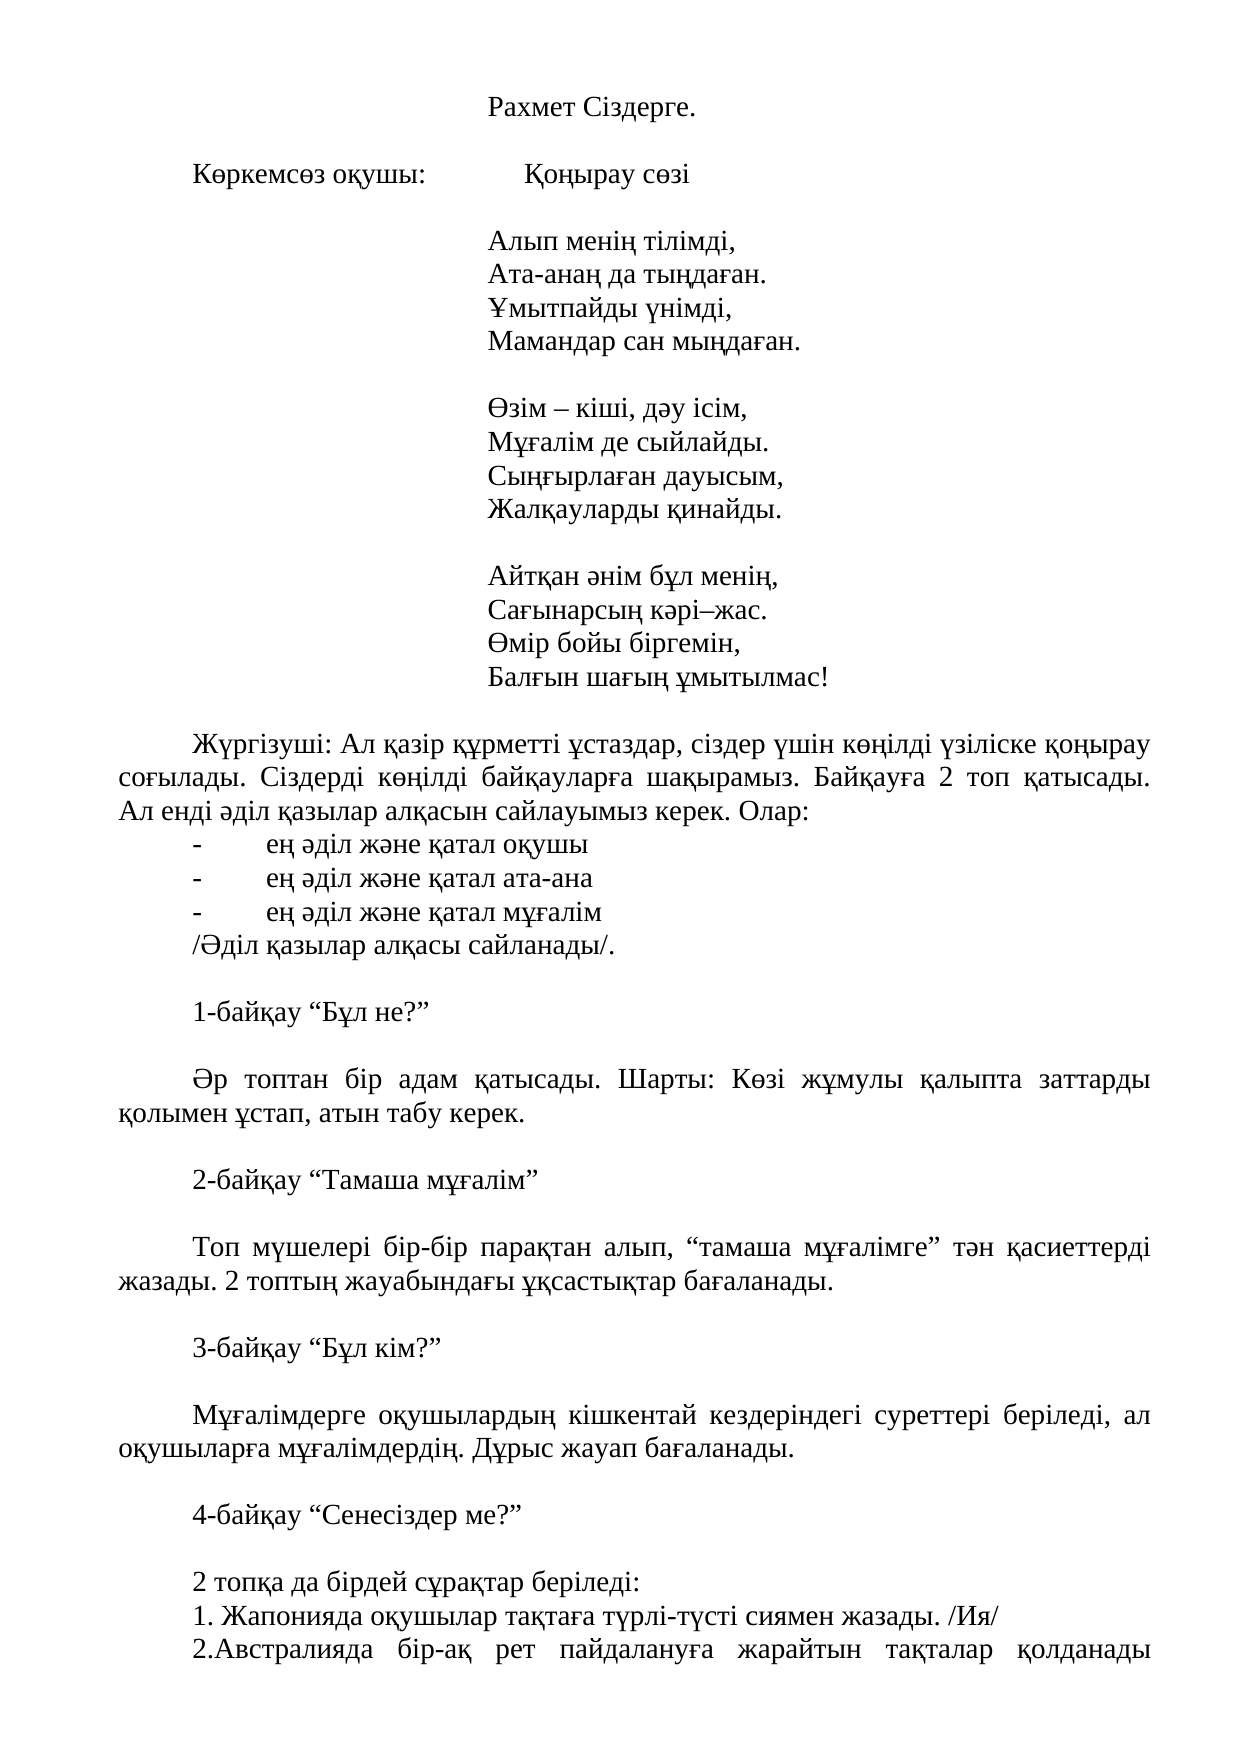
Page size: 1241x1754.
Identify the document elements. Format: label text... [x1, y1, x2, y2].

text 2-байқау “Тамаша мұғалім” [118, 1162, 1152, 1196]
text Сағынарсың кәрі–жас. [118, 592, 1152, 625]
text Айтқан әнім бұл менің, [118, 558, 1152, 592]
text Әр топтан бір адам қатысады. Шарты: Көзі жұмулы қалыпта заттарды қолымен ұстап, атын табу керек. [118, 1061, 1152, 1128]
text Сыңғырлаған дауысым, [118, 458, 1152, 491]
text Алып менің тілімді, [118, 223, 1152, 256]
text - ең әділ және қатал мұғалім [118, 894, 1152, 927]
text Өзім – кіші, дәу ісім, [118, 391, 1152, 424]
text 3-байқау “Бұл кім?” [118, 1330, 1152, 1363]
text 1. Жапонияда оқушылар тақтаға түрлі-түсті сиямен жазады. /Ия/ [118, 1598, 1152, 1632]
text Көркемсөз оқушы: Қоңырау сөзі [118, 156, 1152, 189]
text Мұғалім де сыйлайды. [118, 424, 1152, 458]
text - ең әділ және қатал ата-ана [118, 860, 1152, 894]
text - ең әділ және қатал оқушы [118, 827, 1152, 860]
text 4-байқау “Сенесіздер ме?” [118, 1497, 1152, 1531]
text Балғын шағың ұмытылмас! [118, 659, 1152, 692]
text Рахмет Сіздерге. [118, 89, 1152, 122]
text Жүргізуші: Ал қазір құрметті ұстаздар, сіздер үшін көңілді үзіліске қоңырау соғылады. Сіздерді көңілді байқауларға шақырамыз. Байқауға 2 топ қатысады. Ал енді әділ қазылар алқасын сайлауымыз керек. Олар: [118, 726, 1152, 827]
text Өмір бойы біргемін, [118, 625, 1152, 659]
text Мұғалімдерге оқушылардың кішкентай кездеріндегі суреттері беріледі, ал оқушыларға мұғалімдердің. Дұрыс жауап бағаланады. [118, 1397, 1152, 1464]
text /Әділ қазылар алқасы сайланады/. [118, 927, 1152, 961]
text 1-байқау “Бұл не?” [118, 994, 1152, 1028]
text Топ мүшелері бір-бір парақтан алып, “тамаша мұғалімге” тән қасиеттерді жазады. 2 топтың жауабындағы ұқсастықтар бағаланады. [118, 1229, 1152, 1296]
text 2 топқа да бірдей сұрақтар беріледі: [118, 1564, 1152, 1598]
text Ұмытпайды үнімді, [118, 290, 1152, 323]
text Ата-анаң да тыңдаған. [118, 256, 1152, 290]
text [118, 1632, 1152, 1665]
text Мамандар сан мыңдаған. [118, 323, 1152, 357]
text Жалқауларды қинайды. [118, 491, 1152, 525]
